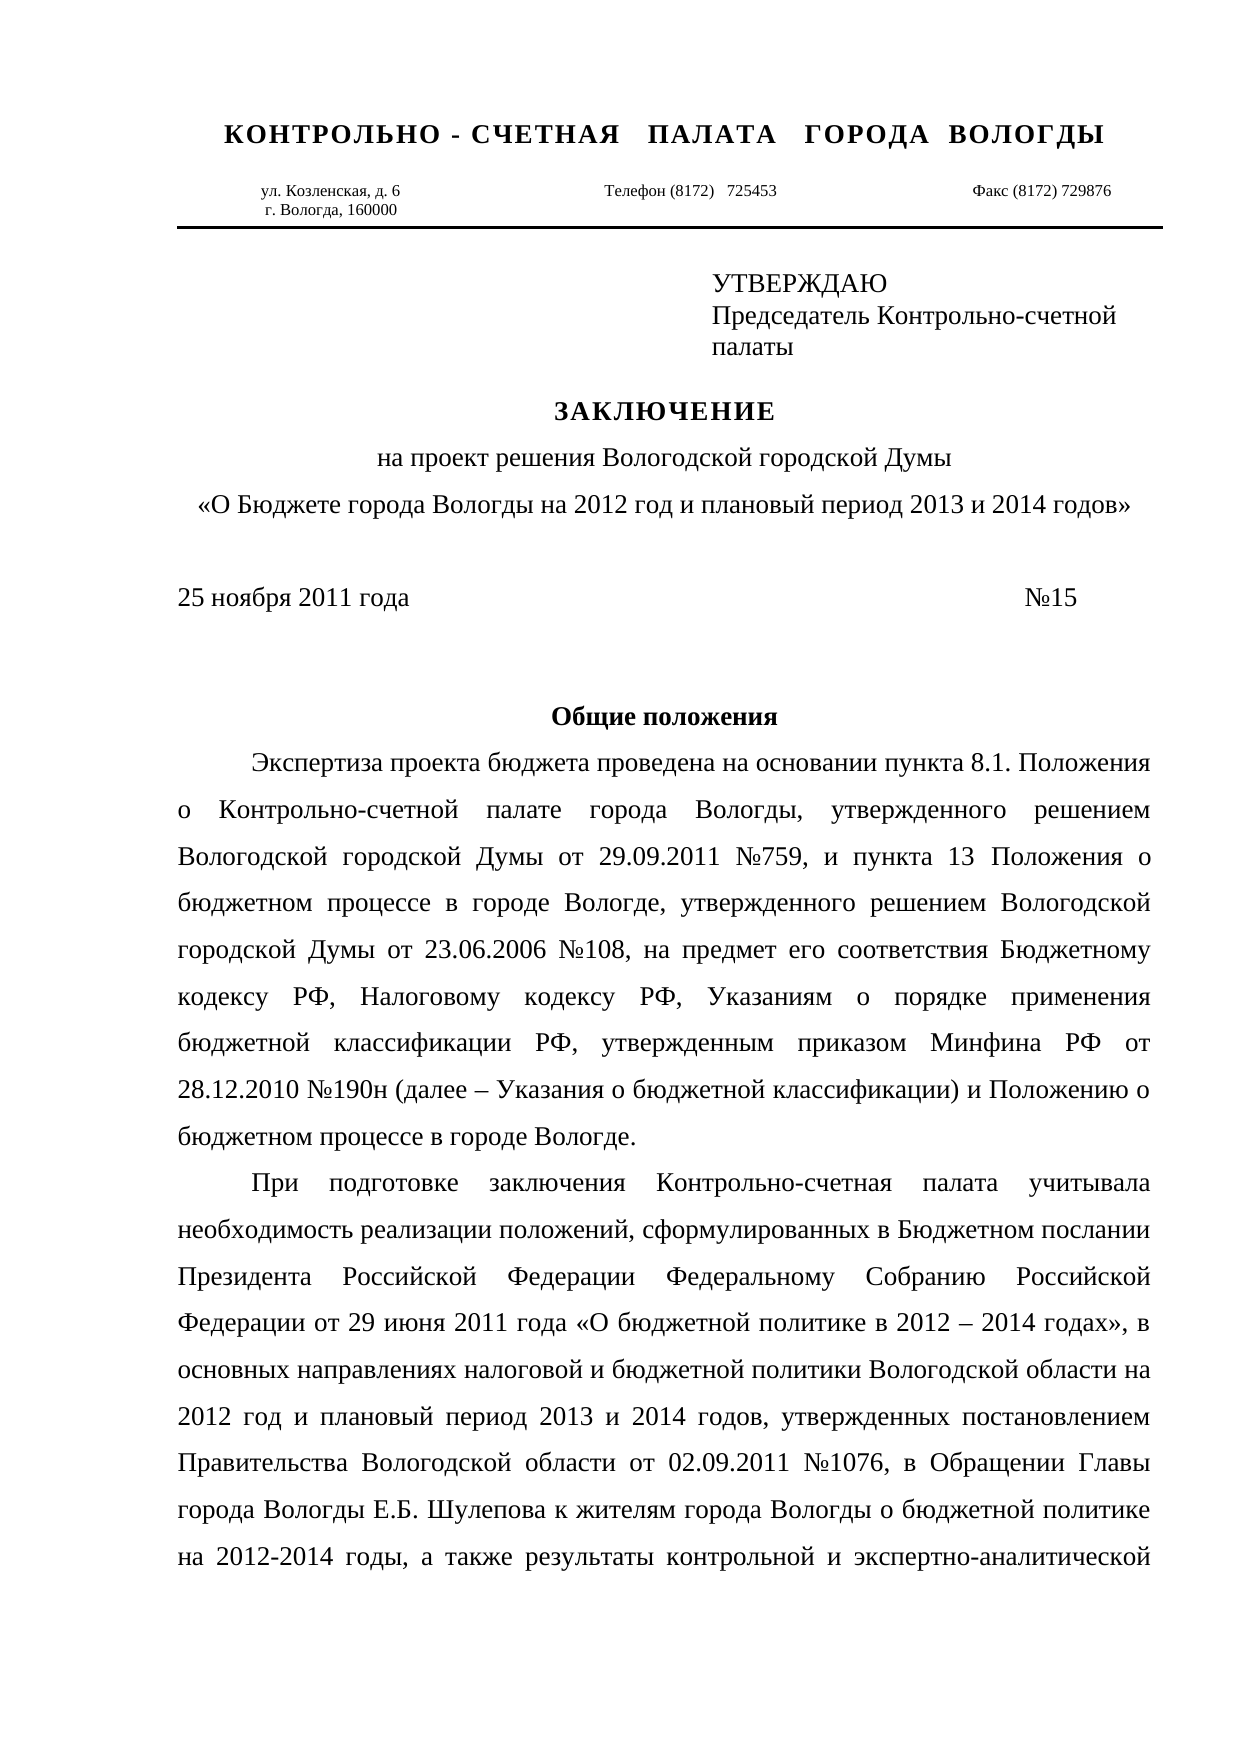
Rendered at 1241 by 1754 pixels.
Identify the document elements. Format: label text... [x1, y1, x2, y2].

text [177, 1166, 1152, 1571]
text «О Бюджете города Вологды на 2012 год и плановый период 2013 и 2014 годов» [177, 488, 1152, 519]
table_header [177, 229, 1163, 236]
text г. Вологда, 160000 [177, 199, 1152, 219]
text КОНТРОЛЬНО - СЧЕТНАЯ ПАЛАТА ГОРОДА ВОЛОГДЫ [177, 118, 1152, 149]
text ул. Козленская, д. 6 Телефон (8172) 725453 Факс (8172) 729876 [177, 180, 1152, 199]
text на проект решения Вологодской городской Думы [177, 441, 1152, 472]
text Общие положения [177, 699, 1152, 731]
text 25 ноября 2011 года №15 [177, 581, 1152, 612]
text УТВЕРЖДАЮ [712, 268, 1152, 299]
text Экспертиза проекта бюджета проведена на основании пункта 8.1. Положения о Контрольно-счетной палате города Вологды, утвержденного решением Вологодской городской Думы от 29.09.2011 №759, и пункта 13 Положения о бюджетном процессе в городе Вологде, утвержденного решением Вологодской городской Думы от 23.06.2006 №108, на предмет его соответствия Бюджетному кодексу РФ, Налоговому кодексу РФ, Указаниям о порядке применения бюджетной классификации РФ, утвержденным приказом Минфина РФ от 28.12.2010 №190н (далее – Указания о бюджетной классификации) и Положению о бюджетном процессе в городе Вологде. [177, 746, 1152, 1151]
text ЗАКЛЮЧЕНИЕ [177, 394, 1152, 426]
text Председатель Контрольно-счетной палаты [712, 299, 1152, 361]
